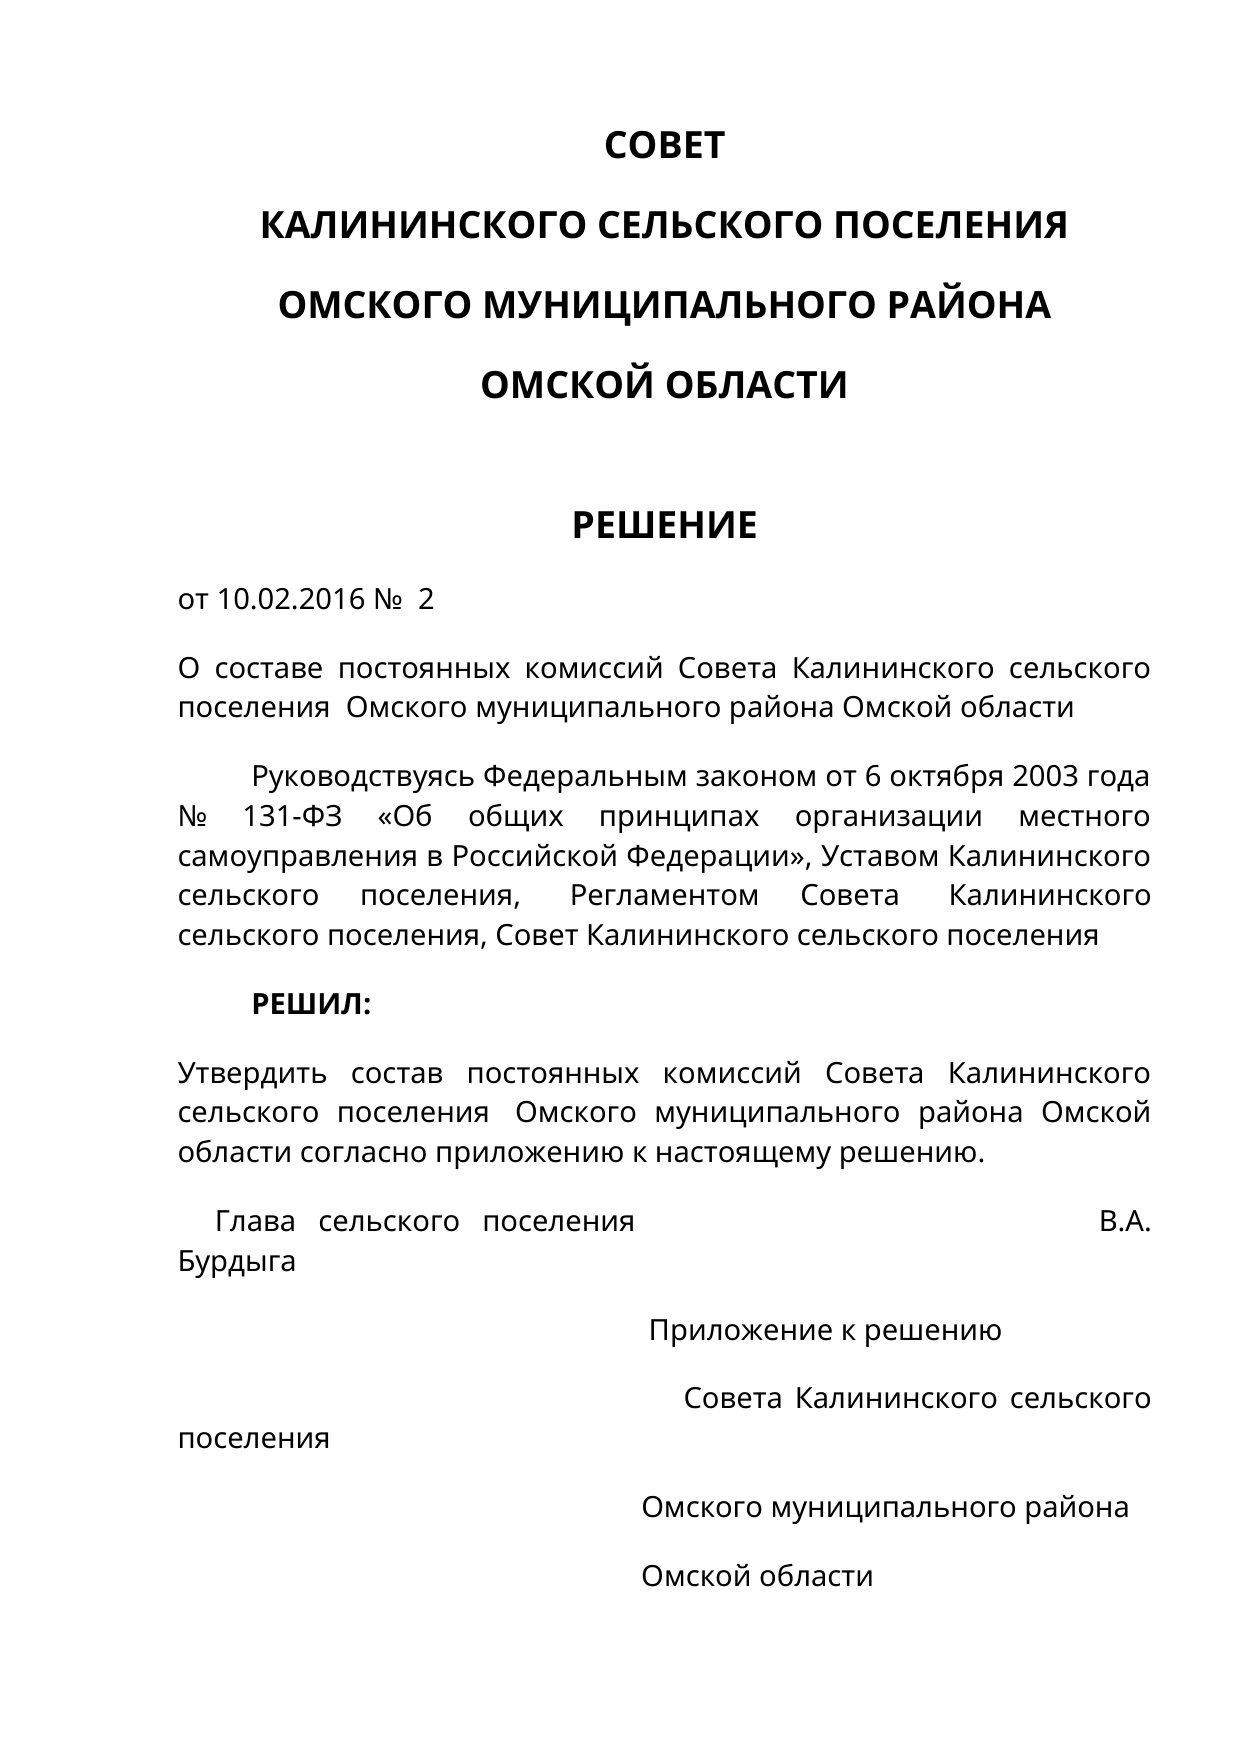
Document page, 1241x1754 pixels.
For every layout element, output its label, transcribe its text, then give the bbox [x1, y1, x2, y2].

text от 10.02.2016 № 2 [177, 578, 1152, 618]
text Утвердить состав постоянных комиссий Совета Калининского сельского поселения Омского муниципального района Омской области согласно приложению к настоящему решению. [177, 1052, 1152, 1171]
text Руководствуясь Федеральным законом от 6 октября 2003 года № 131-ФЗ «Об общих принципах организации местного самоуправления в Российской Федерации», Уставом Калининского сельского поселения, Регламентом Совета Калининского сельского поселения, Совет Калининского сельского поселения [177, 756, 1152, 954]
text РЕШЕНИЕ [177, 498, 1152, 549]
text Совета Калининского сельского поселения [177, 1378, 1152, 1457]
text ОМСКОГО МУНИЦИПАЛЬНОГО РАЙОНА [177, 278, 1152, 329]
text О составе постоянных комиссий Совета Калининского сельского поселения Омского муниципального района Омской области [177, 647, 1152, 726]
text Приложение к решению [177, 1309, 1152, 1348]
text Глава сельского поселения В.А. Бурдыга [177, 1200, 1152, 1279]
text СОВЕТ [177, 118, 1152, 169]
text РЕШИЛ: [177, 983, 1152, 1023]
text ОМСКОЙ ОБЛАСТИ [177, 359, 1152, 410]
text Омской области [177, 1555, 1152, 1595]
text КАЛИНИНСКОГО СЕЛЬСКОГО ПОСЕЛЕНИЯ [177, 198, 1152, 249]
text Омского муниципального района [177, 1486, 1152, 1526]
